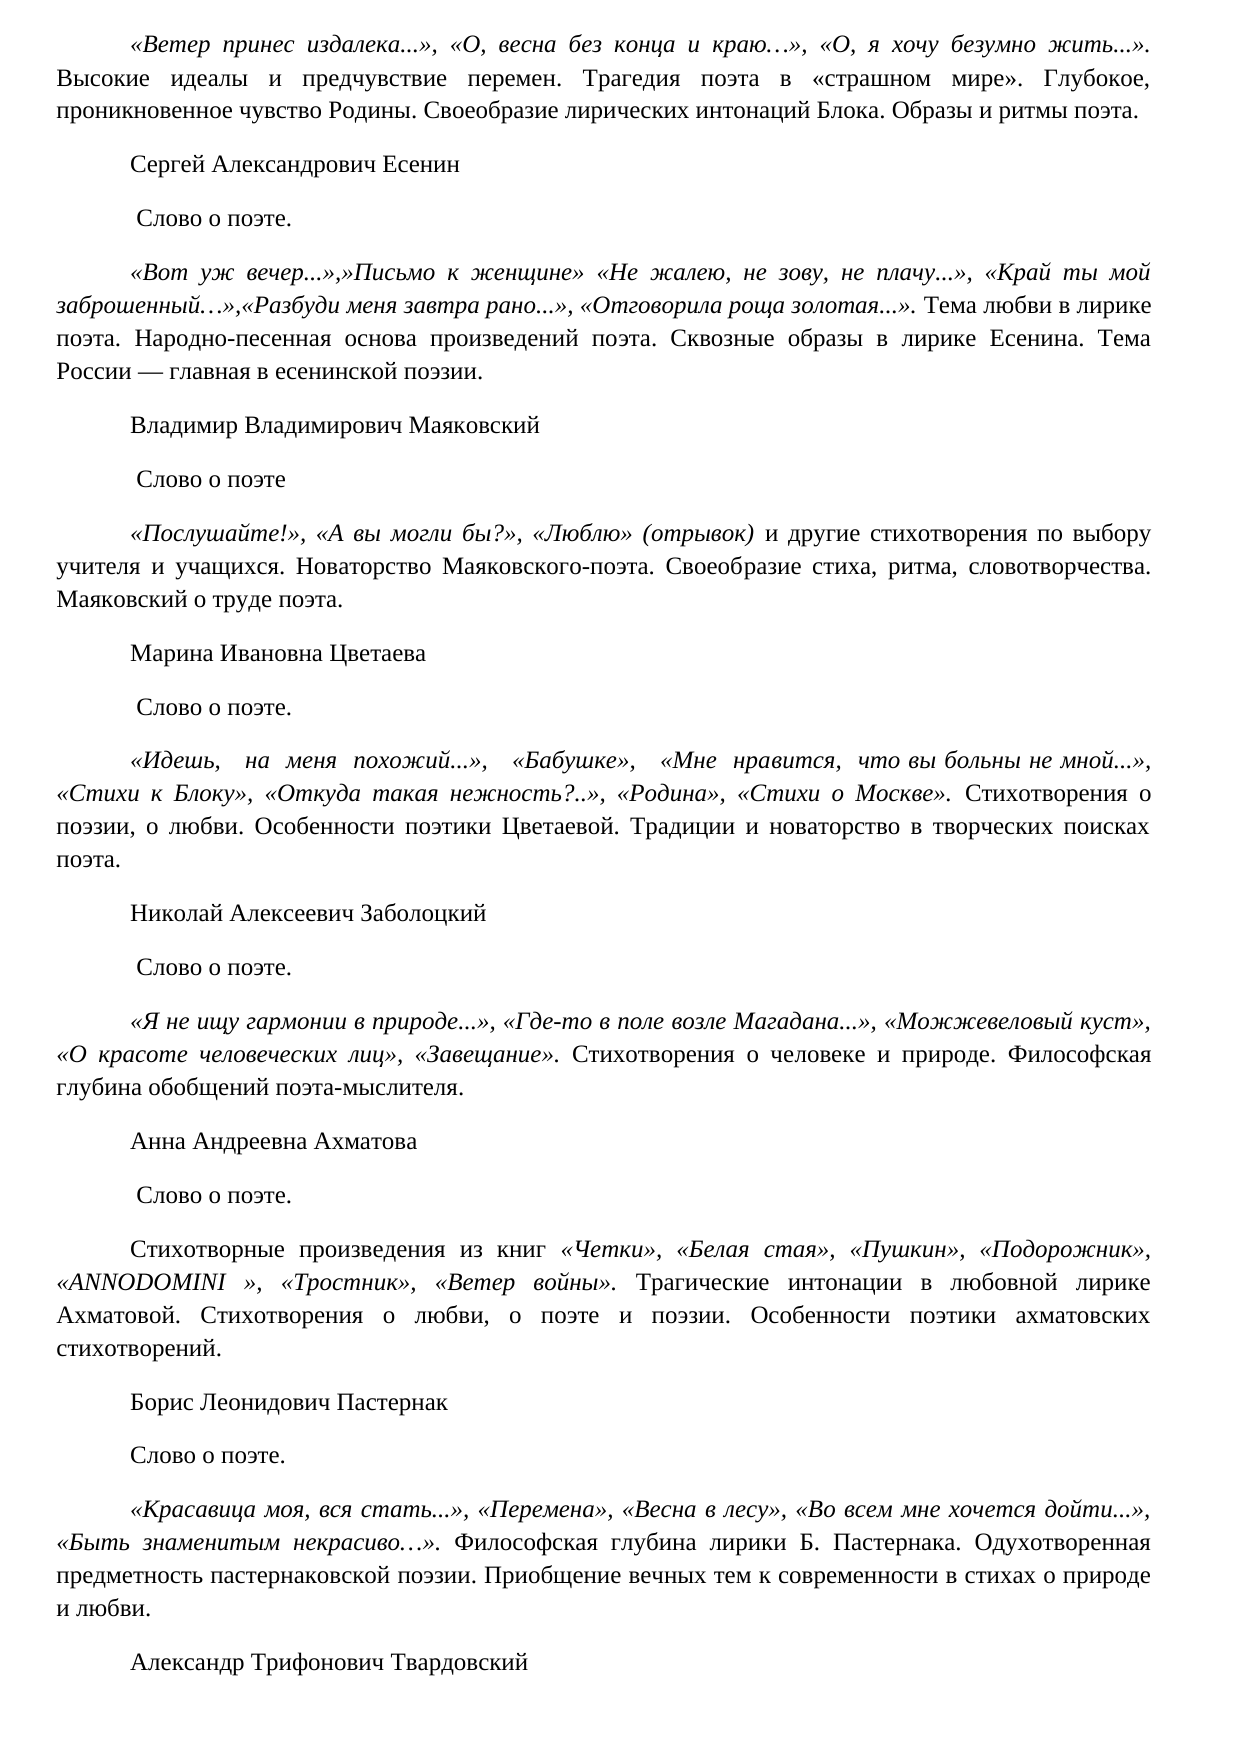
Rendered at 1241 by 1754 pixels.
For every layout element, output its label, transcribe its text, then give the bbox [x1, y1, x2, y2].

text Слово о поэте. [56, 952, 1152, 981]
text Слово о поэте. [56, 1440, 1152, 1469]
text Сергей Александрович Есенин [56, 149, 1152, 178]
text Марина Ивановна Цветаева [56, 638, 1152, 666]
text «Ветер принес издалека...», «О, весна без конца и краю…», «О, я хочу безумно жить...». Высокие идеалы и предчувствие перемен. Трагедия поэта в «страшном мире». Глубокое, проникновенное чувство Родины. Своеобразие лирических интонаций Блока. Образы и ритмы поэта. [56, 29, 1152, 124]
text Слово о поэте. [56, 203, 1152, 232]
text Александр Трифонович Твардовский [56, 1647, 1152, 1676]
text «Я не ищу гармонии в природе...», «Где-то в поле возле Магадана...», «Можжевеловый куст», «О красоте человеческих лиц», «Завещание». Стихотворения о человеке и природе. Философская глубина обобщений поэта-мыслителя. [56, 1006, 1152, 1101]
text Слово о поэте. [56, 1180, 1152, 1208]
text Борис Леонидович Пастернак [56, 1387, 1152, 1415]
text «Послушайте!», «А вы могли бы?», «Люблю» (отрывок) и другие стихотворения по выбору учителя и учащихся. Новаторство Маяковского-поэта. Своеобразие стиха, ритма, словотворчества. Маяковский о труде поэта. [56, 518, 1152, 613]
text «Красавица моя, вся стать...», «Перемена», «Весна в лесу», «Во всем мне хочется дойти...», «Быть знаменитым некрасиво…». Философская глубина лирики Б. Пастернака. Одухотворенная предметность пастернаковской поэзии. Приобщение вечных тем к современности в стихах о природе и любви. [56, 1494, 1152, 1622]
text «Идешь, на меня похожий...», «Бабушке», «Мне нравится, что вы больны не мной...», «Стихи к Блоку», «Откуда такая нежность?..», «Родина», «Стихи о Москве». Стихотворения о поэзии, о любви. Особенности поэтики Цветаевой. Традиции и новаторство в творческих поисках поэта. [56, 745, 1152, 873]
text Владимир Владимирович Маяковский [56, 410, 1152, 439]
text Анна Андреевна Ахматова [56, 1126, 1152, 1155]
text «Вот уж вечер...»,»Письмо к женщине» «Не жалею, не зову, не плачу...», «Край ты мой заброшенный…»,«Разбуди меня завтра рано...», «Отговорила роща золотая...». Тема любви в лирике поэта. Народно-песенная основа произведений поэта. Сквозные образы в лирике Есенина. Тема России — главная в есенинской поэзии. [56, 257, 1152, 385]
text Стихотворные произведения из книг «Четки», «Белая стая», «Пушкин», «Подорожник», «АNNODOMINI », «Тростник», «Ветер войны». Трагические интонации в любовной лирике Ахматовой. Стихотворения о любви, о поэте и поэзии. Особенности поэтики ахматовских стихотворений. [56, 1234, 1152, 1361]
text Николай Алексеевич Заболоцкий [56, 898, 1152, 927]
text Слово о поэте. [56, 692, 1152, 720]
text Слово о поэте [56, 464, 1152, 493]
